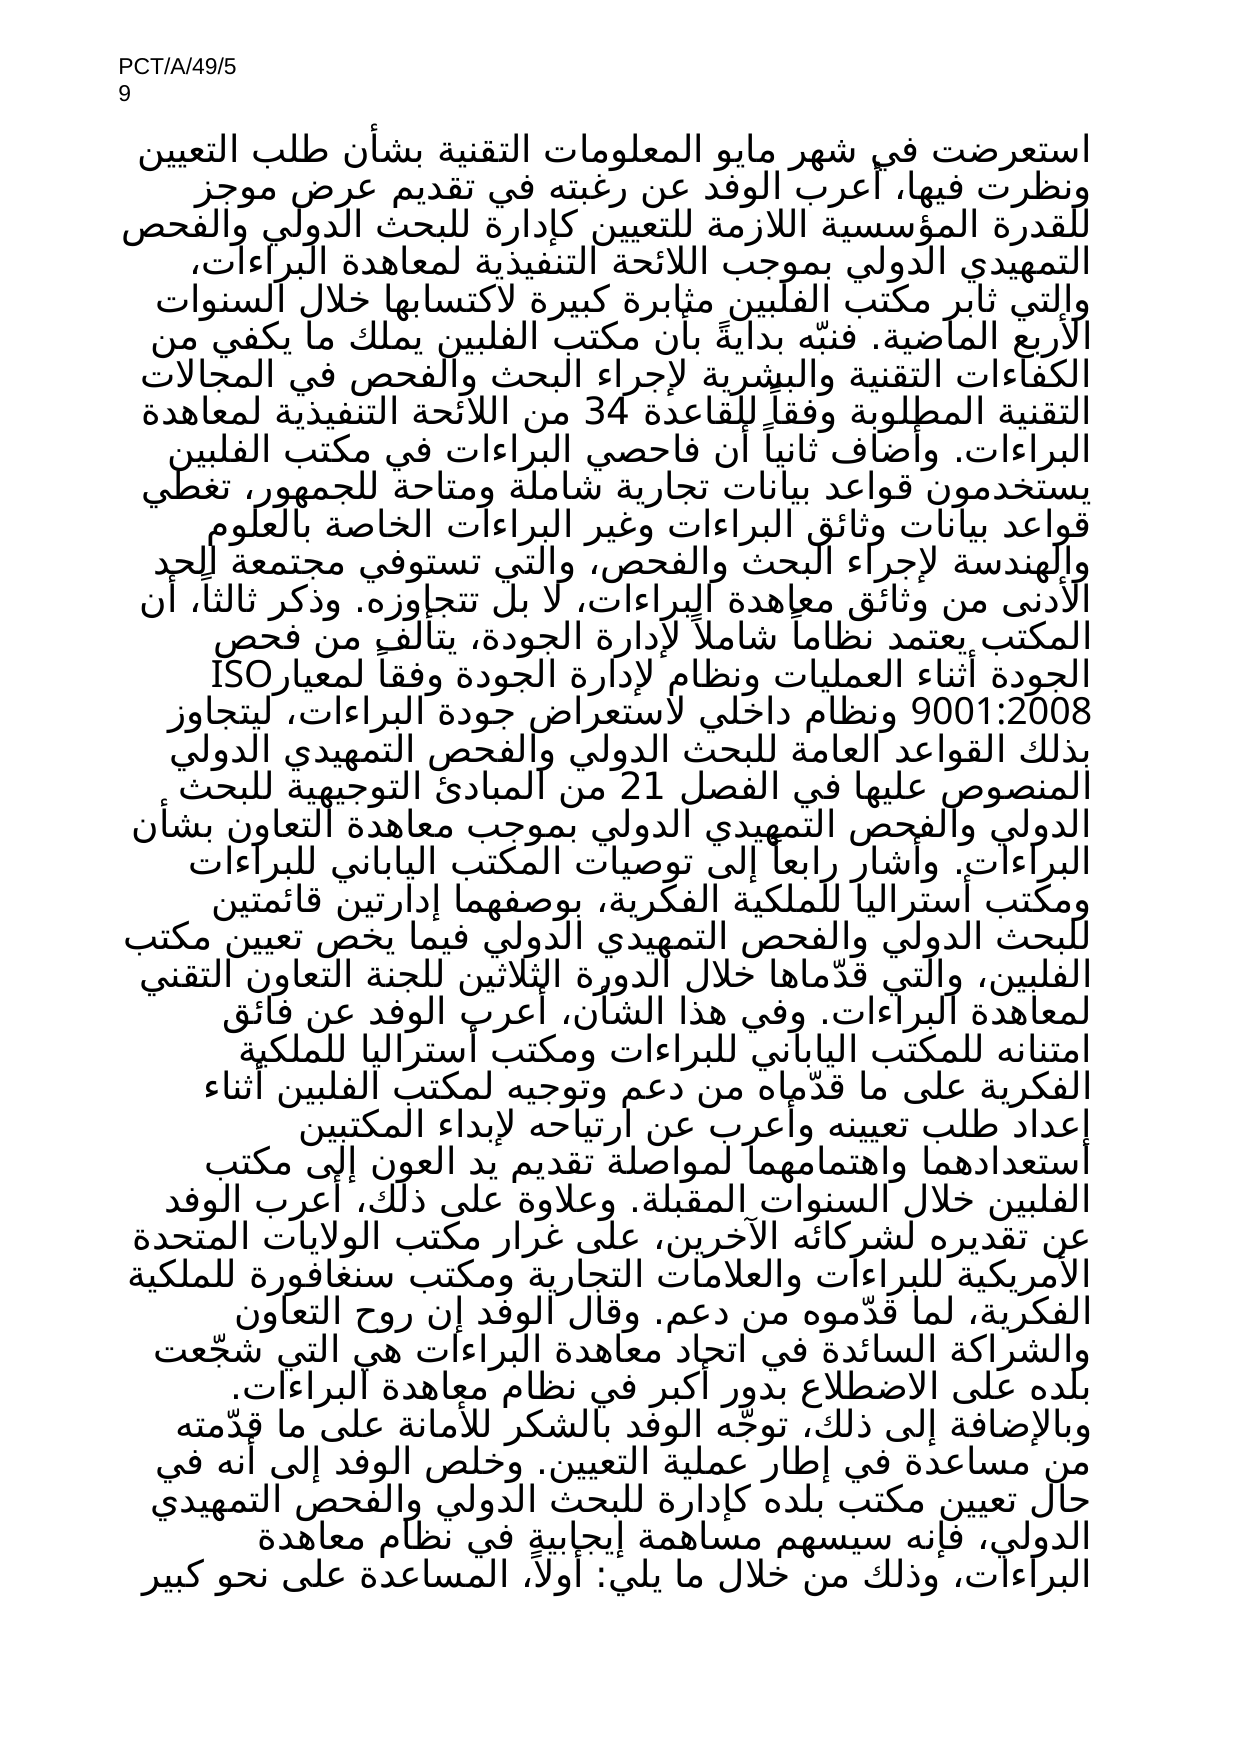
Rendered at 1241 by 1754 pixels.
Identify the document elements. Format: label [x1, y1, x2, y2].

text [118, 132, 1092, 1595]
